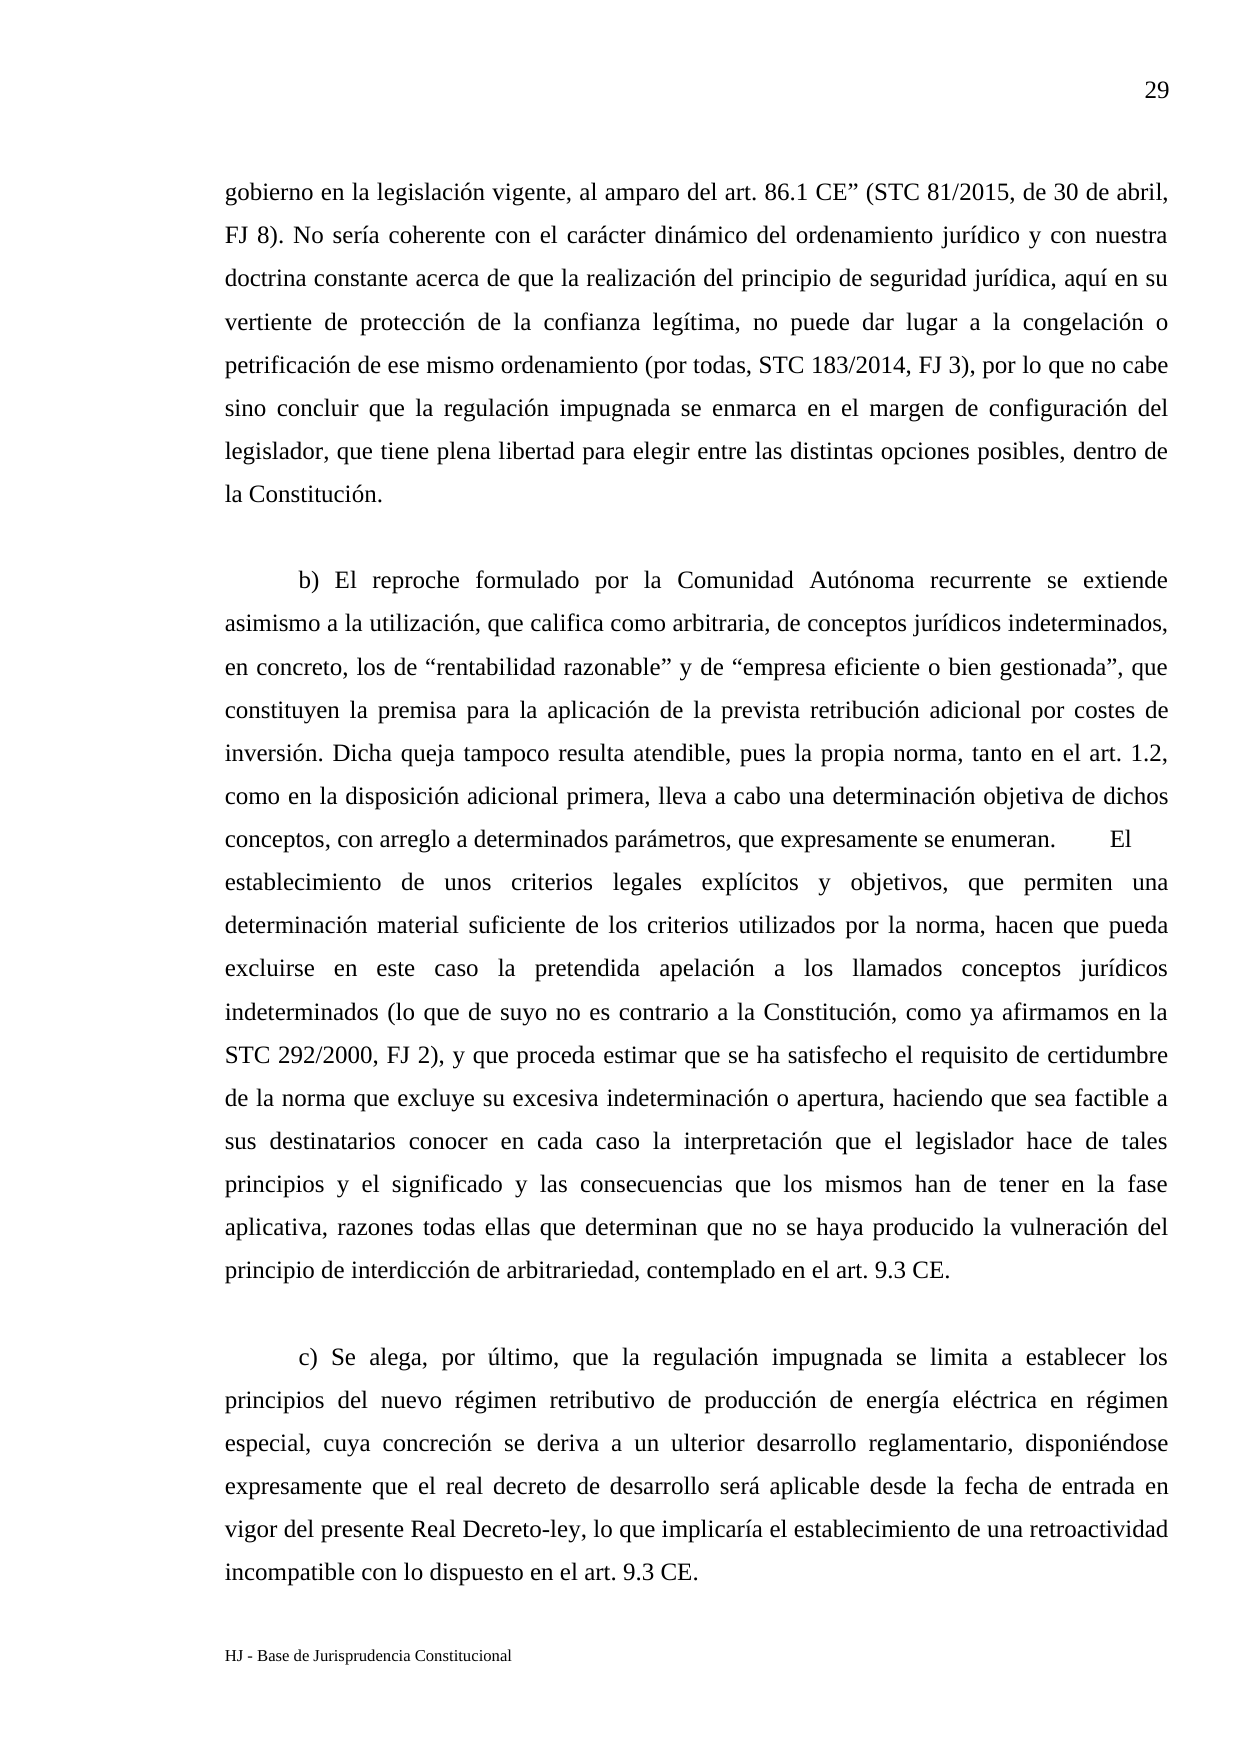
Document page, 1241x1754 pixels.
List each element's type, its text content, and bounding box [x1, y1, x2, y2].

text c) Se alega, por último, que la regulación impugnada se limita a establecer los principios del nuevo régimen retributivo de producción de energía eléctrica en régimen especial, cuya concreción se deriva a un ulterior desarrollo reglamentario, disponiéndose expresamente que el real decreto de desarrollo será aplicable desde la fecha de entrada en vigor del presente Real Decreto-ley, lo que implicaría el establecimiento de una retroactividad incompatible con lo dispuesto en el art. 9.3 CE. [224, 1342, 1169, 1586]
text b) El reproche formulado por la Comunidad Autónoma recurrente se extiende asimismo a la utilización, que califica como arbitraria, de conceptos jurídicos indeterminados, en concreto, los de “rentabilidad razonable” y de “empresa eficiente o bien gestionada”, que constituyen la premisa para la aplicación de la prevista retribución adicional por costes de inversión. Dicha queja tampoco resulta atendible, pues la propia norma, tanto en el art. 1.2, como en la disposición adicional primera, lleva a cabo una determinación objetiva de dichos conceptos, con arreglo a determinados parámetros, que expresamente se enumeran. El establecimiento de unos criterios legales explícitos y objetivos, que permiten una determinación material suficiente de los criterios utilizados por la norma, hacen que pueda excluirse en este caso la pretendida apelación a los llamados conceptos jurídicos indeterminados (lo que de suyo no es contrario a la Constitución, como ya afirmamos en la STC 292/2000, FJ 2), y que proceda estimar que se ha satisfecho el requisito de certidumbre de la norma que excluye su excesiva indeterminación o apertura, haciendo que sea factible a sus destinatarios conocer en cada caso la interpretación que el legislador hace de tales principios y el significado y las consecuencias que los mismos han de tener en la fase aplicativa, razones todas ellas que determinan que no se haya producido la vulneración del principio de interdicción de arbitrariedad, contemplado en el art. 9.3 CE. [224, 565, 1169, 1284]
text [224, 177, 1169, 508]
